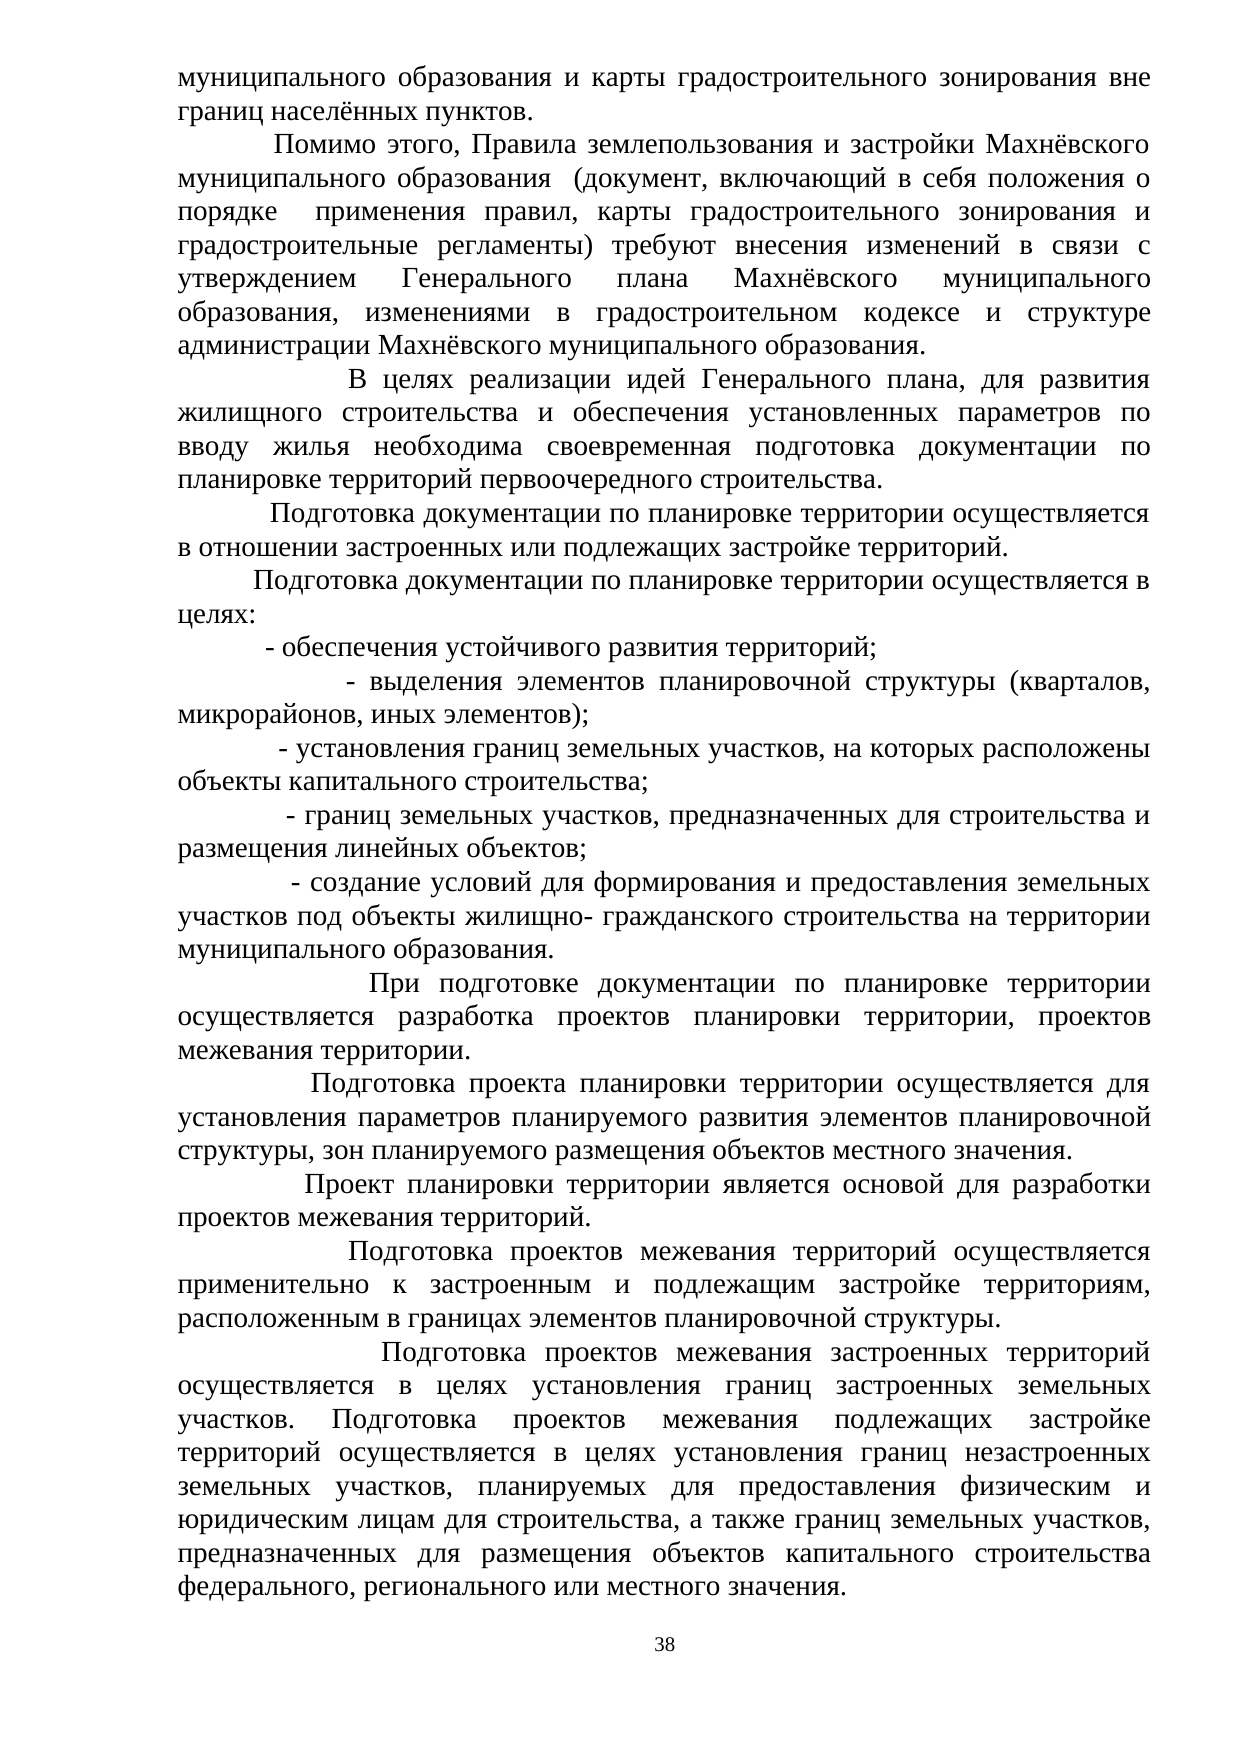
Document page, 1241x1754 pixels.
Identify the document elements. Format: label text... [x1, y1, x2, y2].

text - выделения элементов планировочной структуры (кварталов, микрорайонов, иных элементов); [177, 663, 1152, 730]
text Подготовка документации по планировке территории осуществляется в отношении застроенных или подлежащих застройке территорий. [177, 495, 1152, 562]
text - создание условий для формирования и предоставления земельных участков под объекты жилищно- гражданского строительства на территории муниципального образования. [177, 864, 1152, 965]
text Подготовка проекта планировки территории осуществляется для установления параметров планируемого развития элементов планировочной структуры, зон планируемого размещения объектов местного значения. [177, 1065, 1152, 1166]
text - установления границ земельных участков, на которых расположены объекты капитального строительства; [177, 730, 1152, 797]
text Подготовка проектов межевания территорий осуществляется применительно к застроенным и подлежащим застройке территориям, расположенным в границах элементов планировочной структуры. [177, 1233, 1152, 1334]
text Подготовка документации по планировке территории осуществляется в целях: [177, 562, 1152, 629]
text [177, 59, 1152, 126]
text Помимо этого, Правила землепользования и застройки Махнёвского муниципального образования (документ, включающий в себя положения о порядке применения правил, карты градостроительного зонирования и градостроительные регламенты) требуют внесения изменений в связи с утверждением Генерального плана Махнёвского муниципального образования, изменениями в градостроительном кодексе и структуре администрации Махнёвского муниципального образования. [177, 126, 1152, 361]
text Подготовка проектов межевания застроенных территорий осуществляется в целях установления границ застроенных земельных участков. Подготовка проектов межевания подлежащих застройке территорий осуществляется в целях установления границ незастроенных земельных участков, планируемых для предоставления физическим и юридическим лицам для строительства, а также границ земельных участков, предназначенных для размещения объектов капитального строительства федерального, регионального или местного значения. [177, 1334, 1152, 1602]
text В целях реализации идей Генерального плана, для развития жилищного строительства и обеспечения установленных параметров по вводу жилья необходима своевременная подготовка документации по планировке территорий первоочередного строительства. [177, 361, 1152, 495]
text - границ земельных участков, предназначенных для строительства и размещения линейных объектов; [177, 797, 1152, 864]
text При подготовке документации по планировке территории осуществляется разработка проектов планировки территории, проектов межевания территории. [177, 965, 1152, 1065]
text Проект планировки территории является основой для разработки проектов межевания территорий. [177, 1166, 1152, 1233]
text - обеспечения устойчивого развития территорий; [177, 629, 1152, 663]
